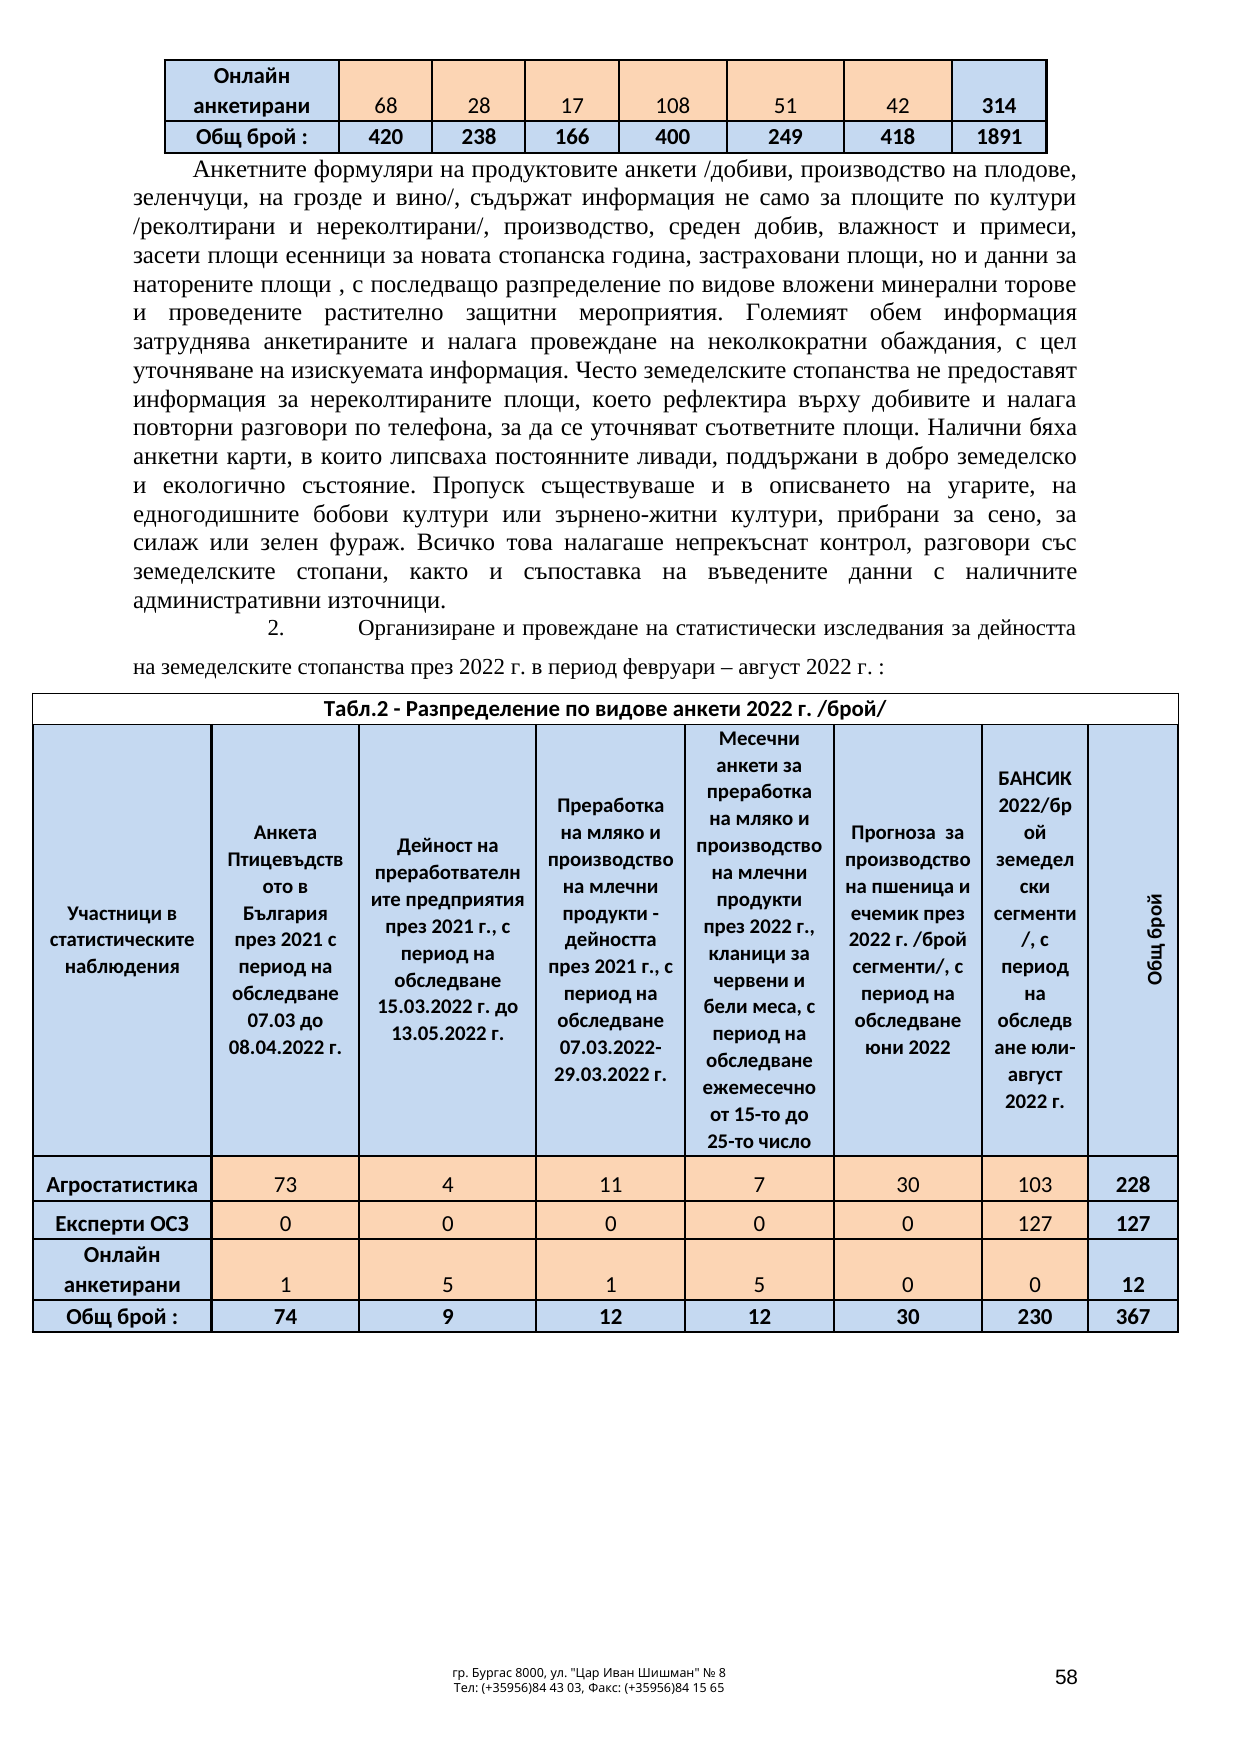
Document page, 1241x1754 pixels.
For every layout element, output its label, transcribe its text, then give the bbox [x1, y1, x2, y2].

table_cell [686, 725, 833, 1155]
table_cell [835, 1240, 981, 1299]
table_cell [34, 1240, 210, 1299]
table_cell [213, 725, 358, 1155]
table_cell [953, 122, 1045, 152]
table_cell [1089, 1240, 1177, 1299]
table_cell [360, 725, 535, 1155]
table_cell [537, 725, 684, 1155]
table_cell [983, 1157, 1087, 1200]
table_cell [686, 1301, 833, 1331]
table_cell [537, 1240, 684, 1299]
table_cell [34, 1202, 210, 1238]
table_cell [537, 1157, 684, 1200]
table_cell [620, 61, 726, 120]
text Анкетните формуляри на продуктовите анкети /добиви, производство на плодове, зеленчуци, на грозде и вино/, съдържат информация не само за площите по култури /реколтирани и нереколтирани/, производство, среден добив, влажност и примеси, засети площи есенници за новата стопанска година, застраховани площи, но и данни за наторените площи , с последващо разпределение по видове вложени минерални торове и проведените растително защитни мероприятия. Големият обем информация затруднява анкетираните и налага провеждане на неколкократни обаждания, с цел уточняване на изискуемата информация. Често земеделските стопанства не предоставят информация за нереколтираните площи, което рефлектира върху добивите и налага повторни разговори по телефона, за да се уточняват съответните площи. Налични бяха анкетни карти, в които липсваха постоянните ливади, поддържани в добро земеделско и екологично състояние. Пропуск съществуваше и в описването на угарите, на едногодишните бобови култури или зърнено-житни култури, прибрани за сено, за силаж или зелен фураж. Всичко това налагаше непрекъснат контрол, разговори със земеделските стопани, както и съпоставка на въведените данни с наличните административни източници. [133, 154, 1078, 614]
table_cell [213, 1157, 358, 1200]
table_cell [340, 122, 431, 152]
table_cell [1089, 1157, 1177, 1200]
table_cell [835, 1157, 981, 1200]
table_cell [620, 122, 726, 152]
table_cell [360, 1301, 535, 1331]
list Организиране и провеждане на статистически изследвания за дейността на земеделските стопанства през 2022 г. в период февруари – август 2022 г. : [133, 614, 1078, 679]
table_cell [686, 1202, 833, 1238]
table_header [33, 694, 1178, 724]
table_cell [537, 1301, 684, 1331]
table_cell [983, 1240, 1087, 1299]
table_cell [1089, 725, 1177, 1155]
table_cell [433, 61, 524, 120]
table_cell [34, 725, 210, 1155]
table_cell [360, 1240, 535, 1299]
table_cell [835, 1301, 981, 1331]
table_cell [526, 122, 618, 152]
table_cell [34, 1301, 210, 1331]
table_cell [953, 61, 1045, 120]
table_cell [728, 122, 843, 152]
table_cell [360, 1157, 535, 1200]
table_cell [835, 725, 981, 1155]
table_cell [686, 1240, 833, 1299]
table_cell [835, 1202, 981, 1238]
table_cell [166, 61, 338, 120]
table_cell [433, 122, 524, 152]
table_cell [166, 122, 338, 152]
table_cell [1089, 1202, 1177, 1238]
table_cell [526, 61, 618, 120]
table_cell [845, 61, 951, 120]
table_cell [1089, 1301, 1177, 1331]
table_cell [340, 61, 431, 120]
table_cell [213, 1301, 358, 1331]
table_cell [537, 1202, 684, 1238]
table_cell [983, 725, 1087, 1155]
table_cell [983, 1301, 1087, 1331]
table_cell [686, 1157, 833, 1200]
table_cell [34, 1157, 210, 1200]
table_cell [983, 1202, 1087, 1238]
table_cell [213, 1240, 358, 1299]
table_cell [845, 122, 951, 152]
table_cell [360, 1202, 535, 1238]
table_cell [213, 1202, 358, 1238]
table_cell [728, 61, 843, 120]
